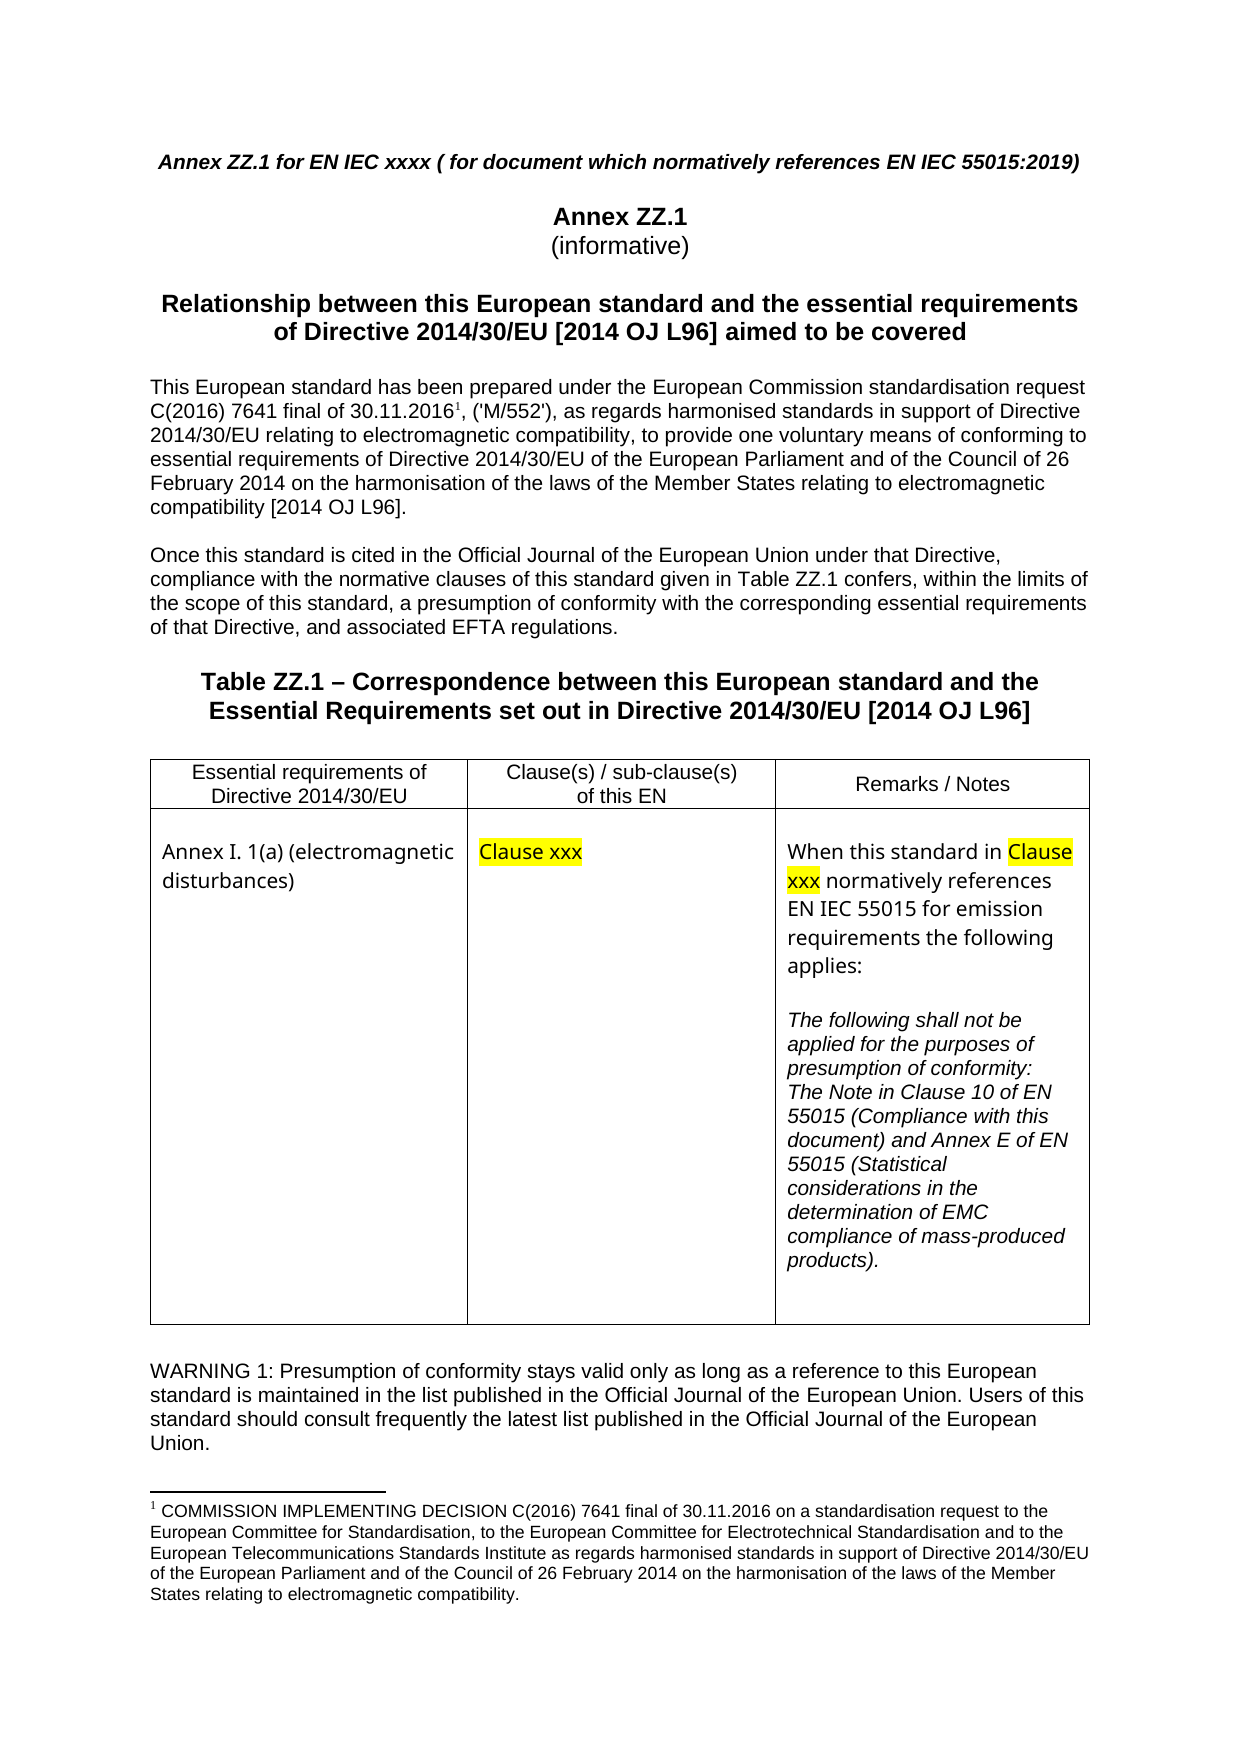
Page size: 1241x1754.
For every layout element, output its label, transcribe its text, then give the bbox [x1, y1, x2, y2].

text Once this standard is cited in the Official Journal of the European Union under that Directive, compliance with the normative clauses of this standard given in Table ZZ.1 confers, within the limits of the scope of this standard, a presumption of conformity with the corresponding essential requirements of that Directive, and associated EFTA regulations. [150, 543, 1090, 639]
text Annex ZZ.1 for EN IEC xxxx ( for document which normatively references EN IEC 55015:2019) [150, 150, 1090, 174]
text This European standard has been prepared under the European Commission standardisation request C(2016) 7641 final of 30.11.2016, ('M/552'), as regards harmonised standards in support of Directive 2014/30/EU relating to electromagnetic compatibility, to provide one voluntary means of conforming to essential requirements of Directive 2014/30/EU of the European Parliament and of the Council of 26 February 2014 on the harmonisation of the laws of the Member States relating to electromagnetic compatibility [2014 OJ L96]. [150, 375, 1090, 519]
text (informative) [150, 231, 1090, 260]
table_cell Clause xxx [468, 809, 775, 1324]
text Relationship between this European standard and the essential requirements of Directive 2014/30/EU [2014 OJ L96] aimed to be covered [150, 289, 1090, 346]
table_header Clause(s) / sub-clause(s) of this EN [468, 760, 775, 808]
table_cell Annex I. 1(a) (electromagnetic disturbances) [151, 809, 467, 1324]
text WARNING 1: Presumption of conformity stays valid only as long as a reference to this European standard is maintained in the list published in the Official Journal of the European Union. Users of this standard should consult frequently the latest list published in the Official Journal of the European Union. [150, 1359, 1090, 1455]
table_cell When this standard in Clause xxx normatively references EN IEC 55015 for emission requirements the following applies: The following shall not be applied for the purposes of presumption of conformity: The Note in Clause 10 of EN 55015 (Compliance with this document) and Annex E of EN 55015 (Statistical considerations in the determination of EMC compliance of mass-produced products). [776, 809, 1089, 1324]
text Table ZZ.1 – Correspondence between this European standard and the Essential Requirements set out in Directive 2014/30/EU [2014 OJ L96] [150, 667, 1090, 725]
text Annex ZZ.1 [150, 202, 1090, 231]
table_header Essential requirements of Directive 2014/30/EU [151, 760, 467, 808]
table_header Remarks / Notes [776, 760, 1089, 808]
